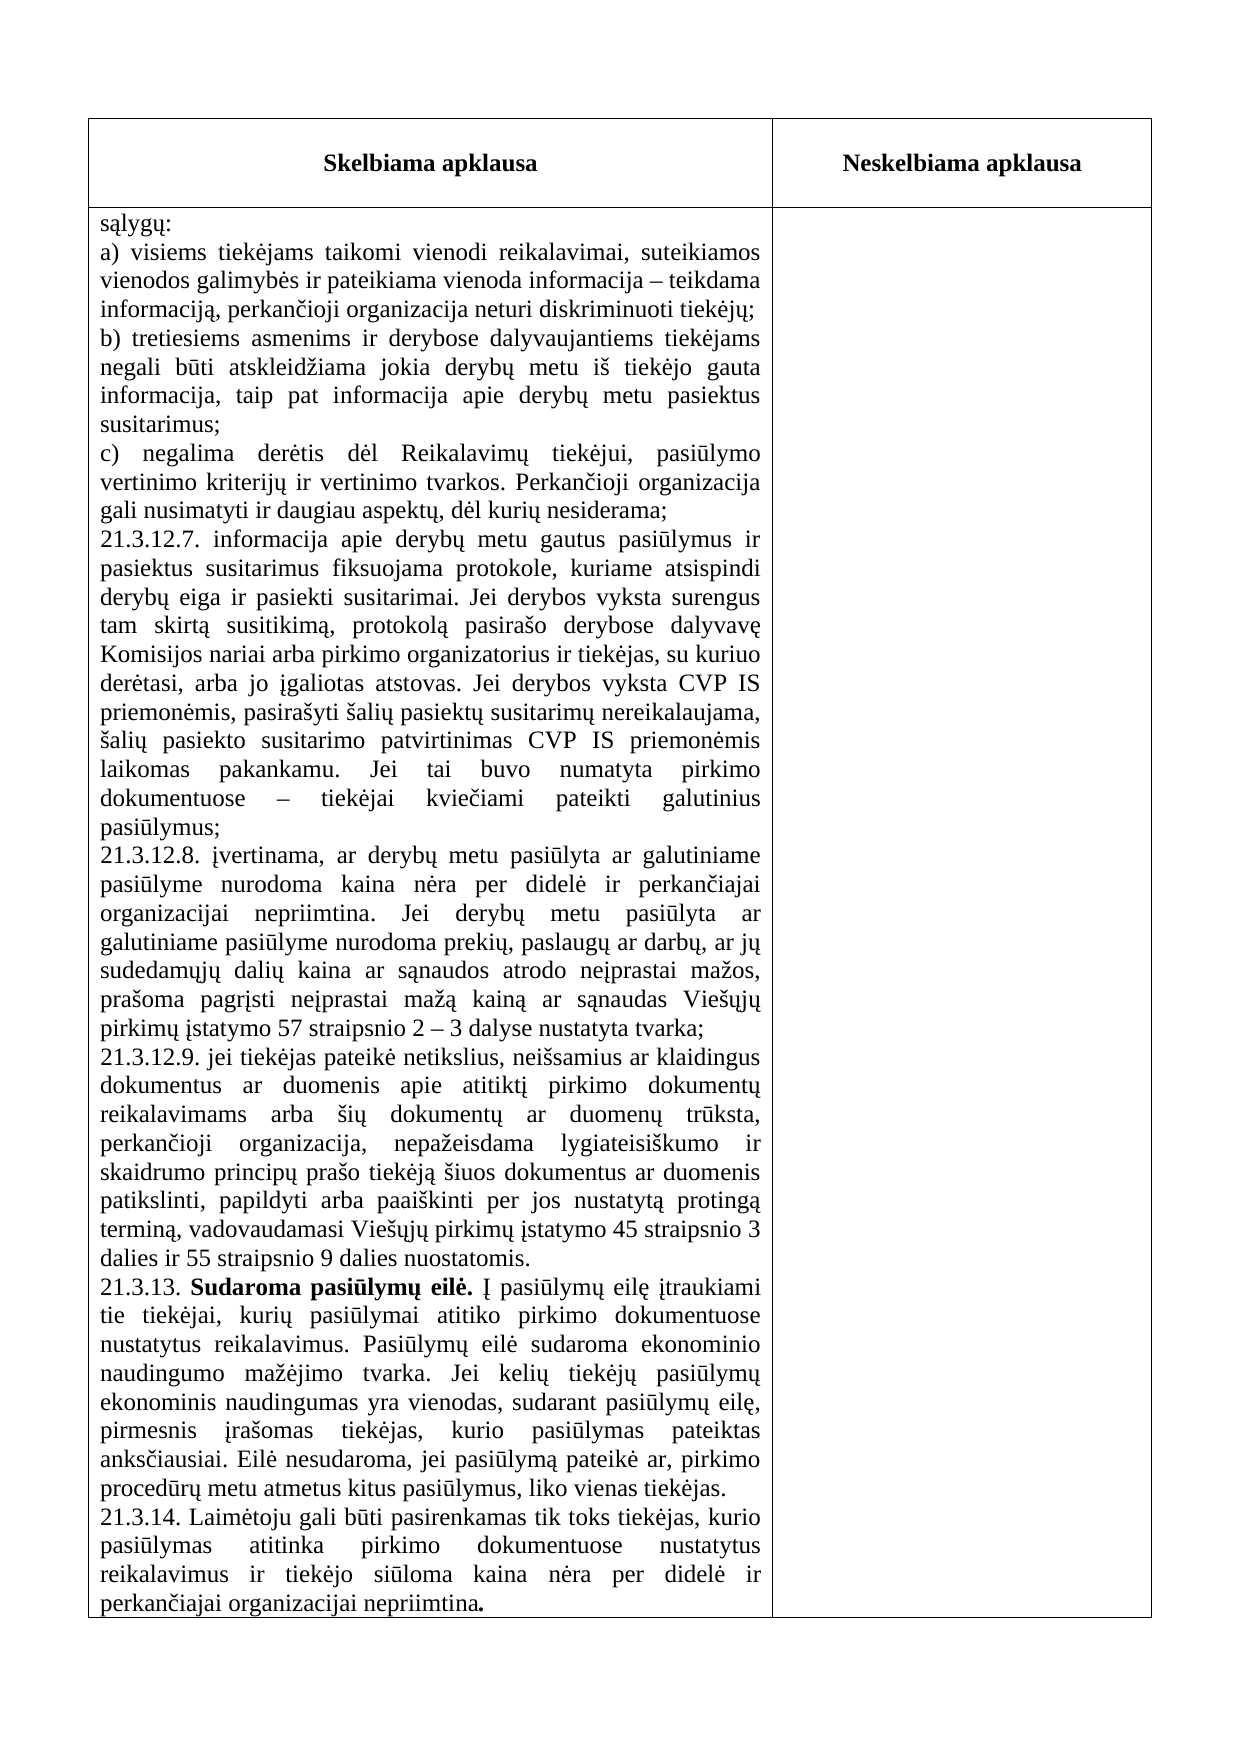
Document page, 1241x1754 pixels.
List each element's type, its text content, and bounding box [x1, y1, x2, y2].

table_header Skelbiama apklausa [89, 119, 772, 207]
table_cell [89, 208, 772, 1617]
table_header Neskelbiama apklausa [773, 119, 1151, 207]
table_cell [773, 208, 1151, 1617]
